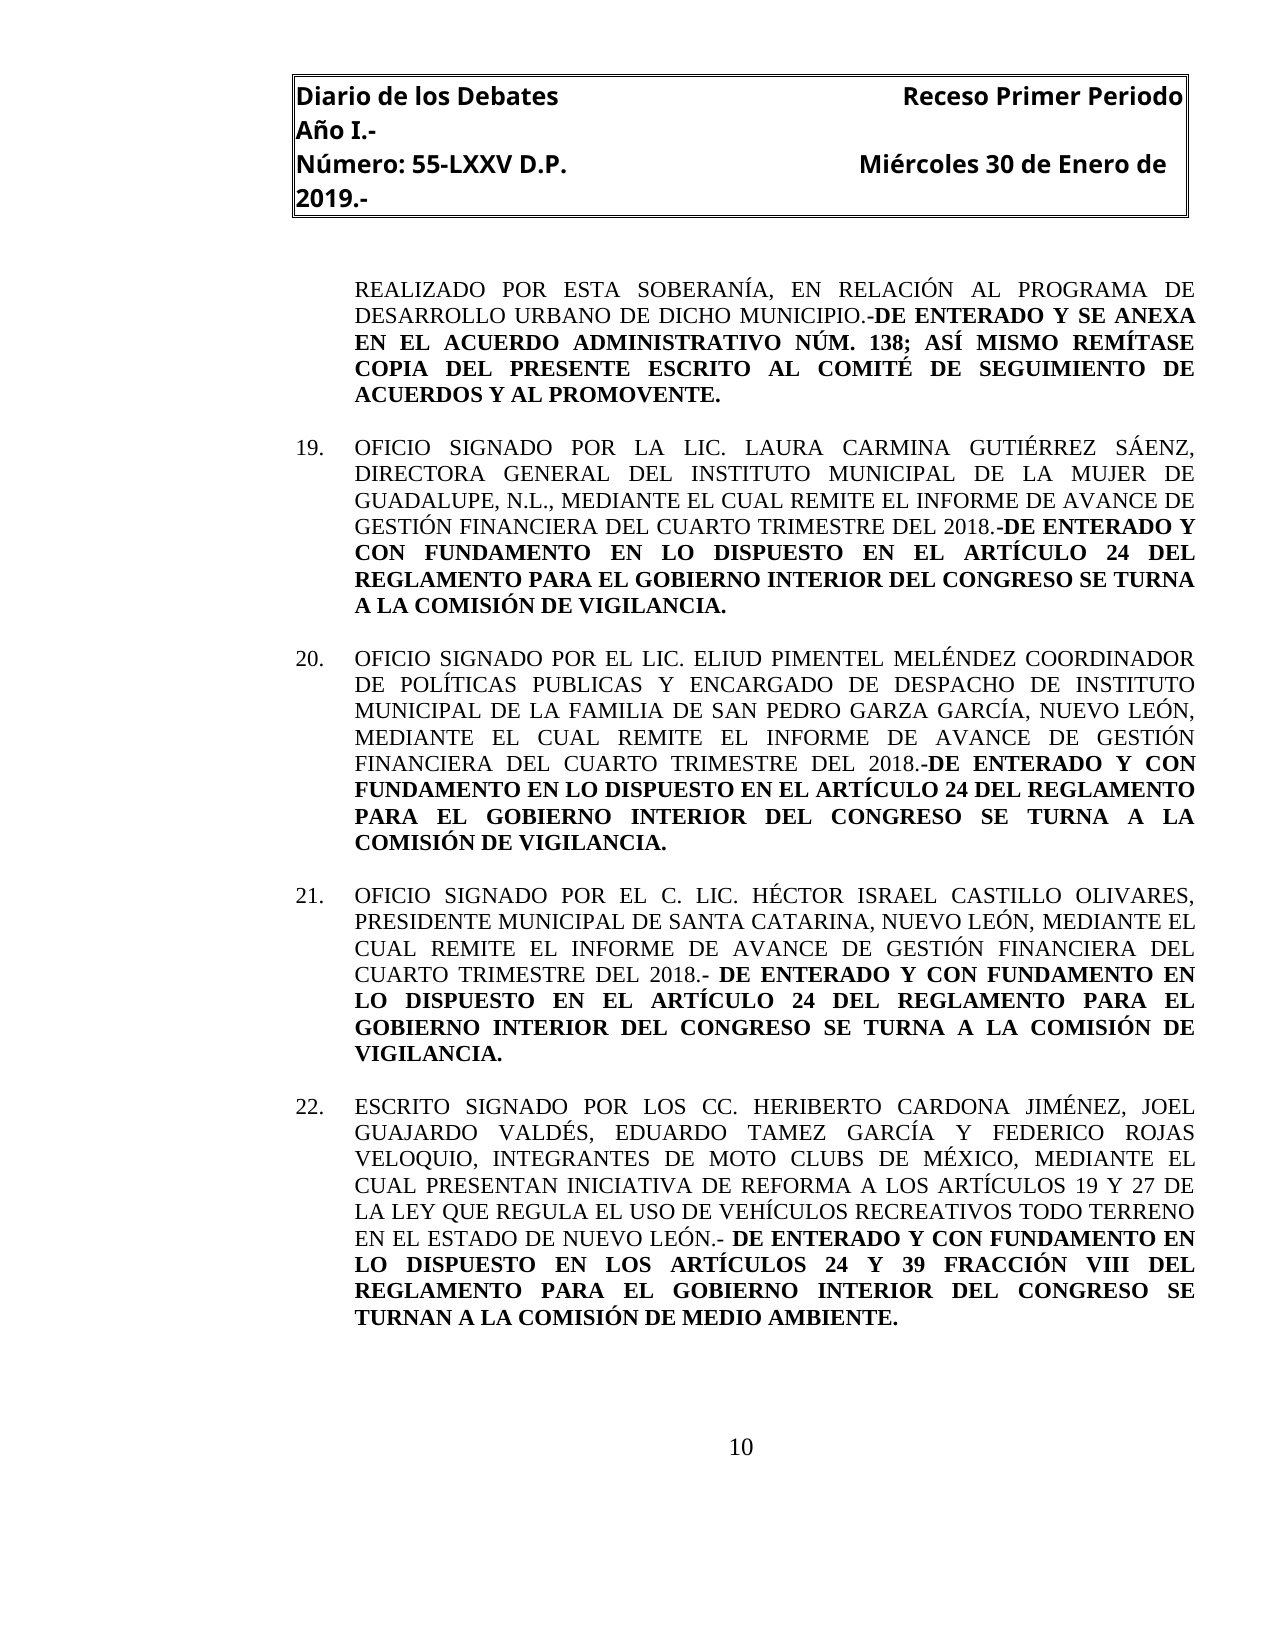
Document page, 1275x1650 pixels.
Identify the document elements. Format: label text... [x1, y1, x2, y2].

list OFICIO SIGNADO POR EL C. LIC. HÉCTOR ISRAEL CASTILLO OLIVARES, PRESIDENTE MUNICIPAL DE SANTA CATARINA, NUEVO LEÓN, MEDIANTE EL CUAL REMITE EL INFORME DE AVANCE DE GESTIÓN FINANCIERA DEL CUARTO TRIMESTRE DEL 2018.- DE ENTERADO Y CON FUNDAMENTO EN LO DISPUESTO EN EL ARTÍCULO 24 DEL REGLAMENTO PARA EL GOBIERNO INTERIOR DEL CONGRESO SE TURNA A LA COMISIÓN DE VIGILANCIA. [295, 882, 1196, 1066]
list ESCRITO SIGNADO POR LOS CC. HERIBERTO CARDONA JIMÉNEZ, JOEL GUAJARDO VALDÉS, EDUARDO TAMEZ GARCÍA Y FEDERICO ROJAS VELOQUIO, INTEGRANTES DE MOTO CLUBS DE MÉXICO, MEDIANTE EL CUAL PRESENTAN INICIATIVA DE REFORMA A LOS ARTÍCULOS 19 Y 27 DE LA LEY QUE REGULA EL USO DE VEHÍCULOS RECREATIVOS TODO TERRENO EN EL ESTADO DE NUEVO LEÓN.- DE ENTERADO Y CON FUNDAMENTO EN LO DISPUESTO EN LOS ARTÍCULOS 24 Y 39 FRACCIÓN VIII DEL REGLAMENTO PARA EL GOBIERNO INTERIOR DEL CONGRESO SE TURNAN A LA COMISIÓN DE MEDIO AMBIENTE. [295, 1093, 1196, 1330]
list OFICIO SIGNADO POR LA LIC. LAURA CARMINA GUTIÉRREZ SÁENZ, DIRECTORA GENERAL DEL INSTITUTO MUNICIPAL DE LA MUJER DE GUADALUPE, N.L., MEDIANTE EL CUAL REMITE EL INFORME DE AVANCE DE GESTIÓN FINANCIERA DEL CUARTO TRIMESTRE DEL 2018.-DE ENTERADO Y CON FUNDAMENTO EN LO DISPUESTO EN EL ARTÍCULO 24 DEL REGLAMENTO PARA EL GOBIERNO INTERIOR DEL CONGRESO SE TURNA A LA COMISIÓN DE VIGILANCIA. [295, 434, 1196, 618]
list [295, 276, 1196, 408]
list OFICIO SIGNADO POR EL LIC. ELIUD PIMENTEL MELÉNDEZ COORDINADOR DE POLÍTICAS PUBLICAS Y ENCARGADO DE DESPACHO DE INSTITUTO MUNICIPAL DE LA FAMILIA DE SAN PEDRO GARZA GARCÍA, NUEVO LEÓN, MEDIANTE EL CUAL REMITE EL INFORME DE AVANCE DE GESTIÓN FINANCIERA DEL CUARTO TRIMESTRE DEL 2018.-DE ENTERADO Y CON FUNDAMENTO EN LO DISPUESTO EN EL ARTÍCULO 24 DEL REGLAMENTO PARA EL GOBIERNO INTERIOR DEL CONGRESO SE TURNA A LA COMISIÓN DE VIGILANCIA. [295, 645, 1196, 856]
